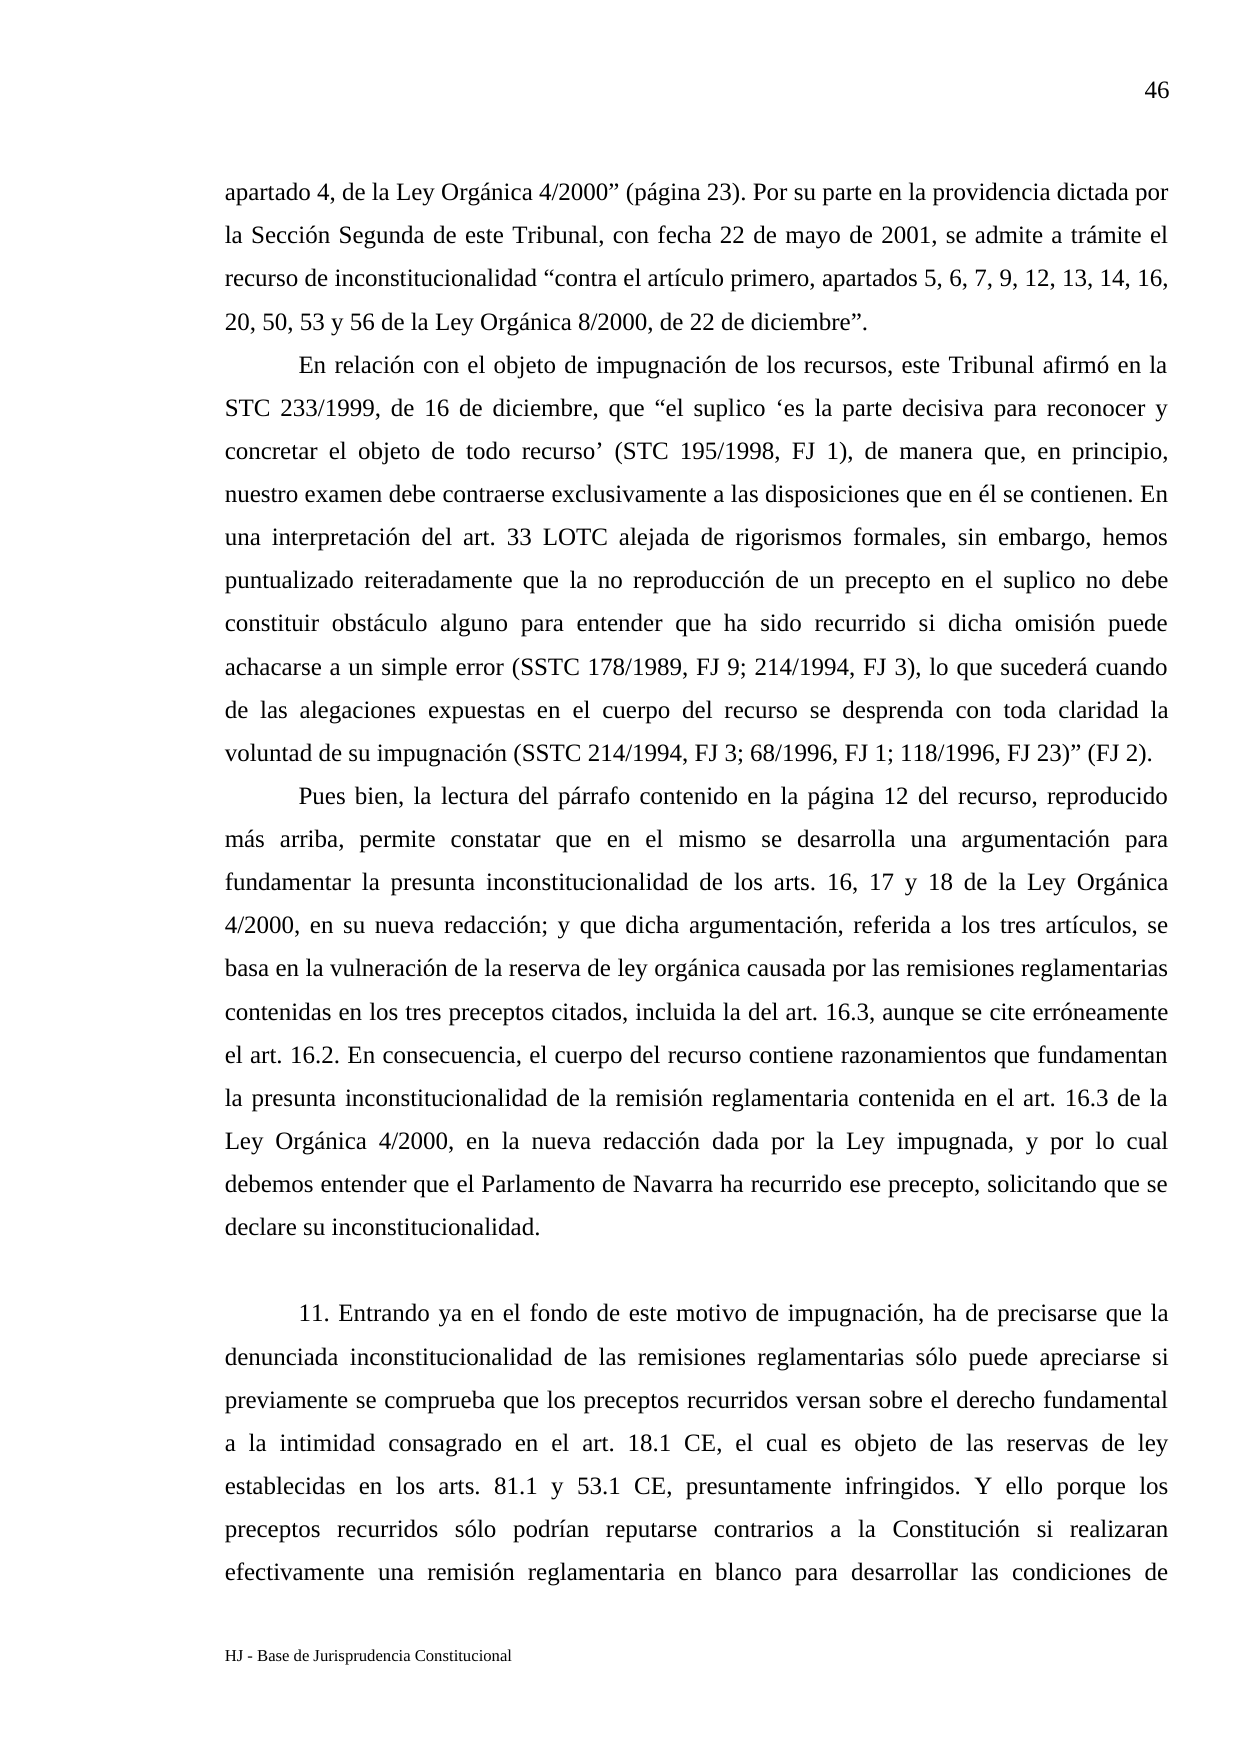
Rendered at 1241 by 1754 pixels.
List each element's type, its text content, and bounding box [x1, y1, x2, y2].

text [224, 177, 1169, 335]
text Pues bien, la lectura del párrafo contenido en la página 12 del recurso, reproducido más arriba, permite constatar que en el mismo se desarrolla una argumentación para fundamentar la presunta inconstitucionalidad de los arts. 16, 17 y 18 de la Ley Orgánica 4/2000, en su nueva redacción; y que dicha argumentación, referida a los tres artículos, se basa en la vulneración de la reserva de ley orgánica causada por las remisiones reglamentarias contenidas en los tres preceptos citados, incluida la del art. 16.3, aunque se cite erróneamente el art. 16.2. En consecuencia, el cuerpo del recurso contiene razonamientos que fundamentan la presunta inconstitucionalidad de la remisión reglamentaria contenida en el art. 16.3 de la Ley Orgánica 4/2000, en la nueva redacción dada por la Ley impugnada, y por lo cual debemos entender que el Parlamento de Navarra ha recurrido ese precepto, solicitando que se declare su inconstitucionalidad. [224, 781, 1169, 1241]
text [224, 1298, 1169, 1586]
text En relación con el objeto de impugnación de los recursos, este Tribunal afirmó en la STC 233/1999, de 16 de diciembre, que “el suplico ‘es la parte decisiva para reconocer y concretar el objeto de todo recurso’ (STC 195/1998, FJ 1), de manera que, en principio, nuestro examen debe contraerse exclusivamente a las disposiciones que en él se contienen. En una interpretación del art. 33 LOTC alejada de rigorismos formales, sin embargo, hemos puntualizado reiteradamente que la no reproducción de un precepto en el suplico no debe constituir obstáculo alguno para entender que ha sido recurrido si dicha omisión puede achacarse a un simple error (SSTC 178/1989, FJ 9; 214/1994, FJ 3), lo que sucederá cuando de las alegaciones expuestas en el cuerpo del recurso se desprenda con toda claridad la voluntad de su impugnación (SSTC 214/1994, FJ 3; 68/1996, FJ 1; 118/1996, FJ 23)” (FJ 2). [224, 350, 1169, 767]
